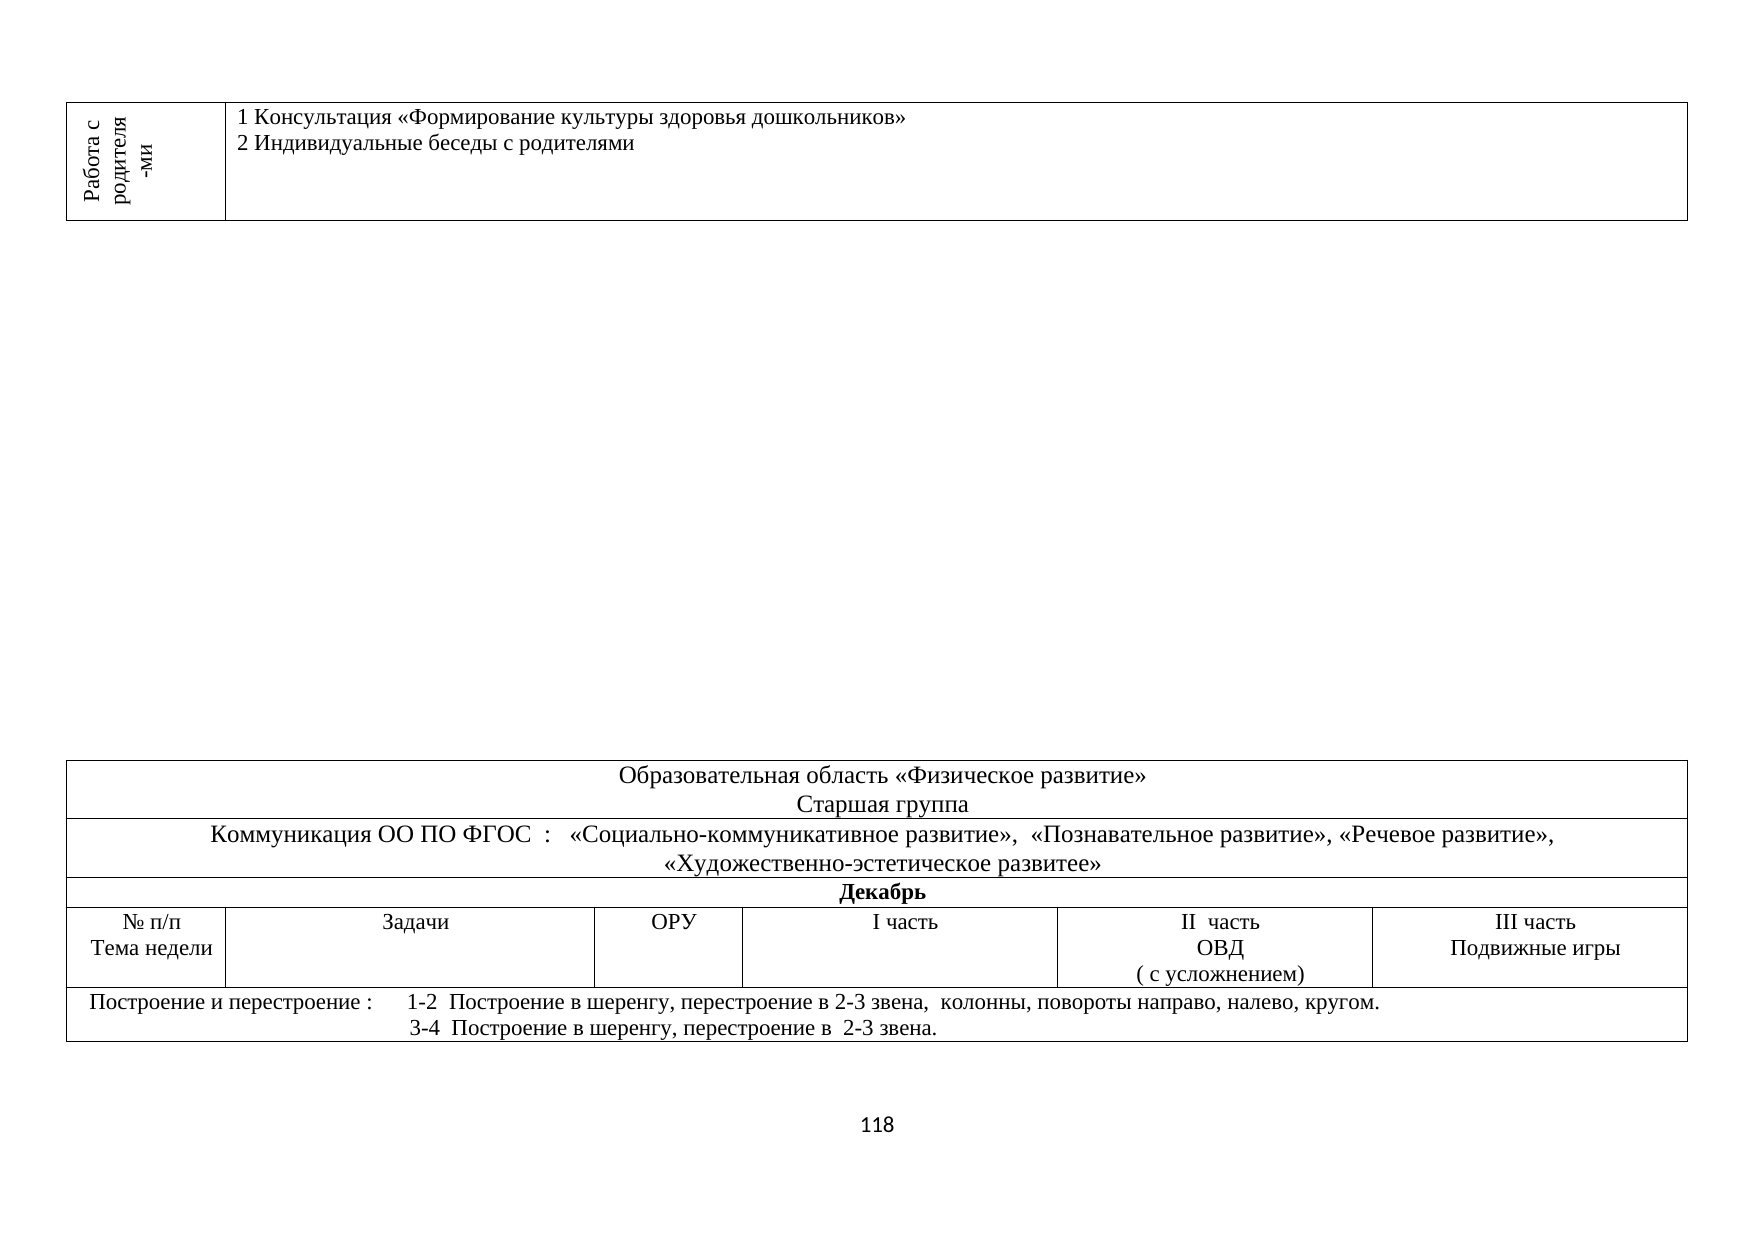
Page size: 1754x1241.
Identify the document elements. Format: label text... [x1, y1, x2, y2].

table_cell II часть ОВД ( с усложнением) [1058, 908, 1372, 987]
table_cell Декабрь [67, 878, 1687, 907]
table_cell Коммуникация ОО ПО ФГОС : «Социально-коммуникативное развитие», «Познавательное развитие», «Речевое развитие», «Художественно-эстетическое развитее» [67, 819, 1687, 877]
table_cell Построение и перестроение : 1-2 Построение в шеренгу, перестроение в 2-3 звена, колонны, повороты направо, налево, кругом. 3-4 Построение в шеренгу, перестроение в 2-3 звена. [67, 988, 1687, 1041]
table_cell Задачи [226, 908, 594, 987]
table_cell 1 Консультация «Формирование культуры здоровья дошкольников» 2 Индивидуальные беседы с родителями [226, 103, 1687, 220]
table_cell ОРУ [595, 908, 742, 987]
table_header Образовательная область «Физическое развитие» Старшая группа [67, 761, 1687, 818]
table_cell № п/п Тема недели [67, 908, 225, 987]
table_cell Работа с родителя-ми [67, 103, 225, 220]
table_cell III часть Подвижные игры [1373, 908, 1687, 987]
table_cell I часть [743, 908, 1057, 987]
